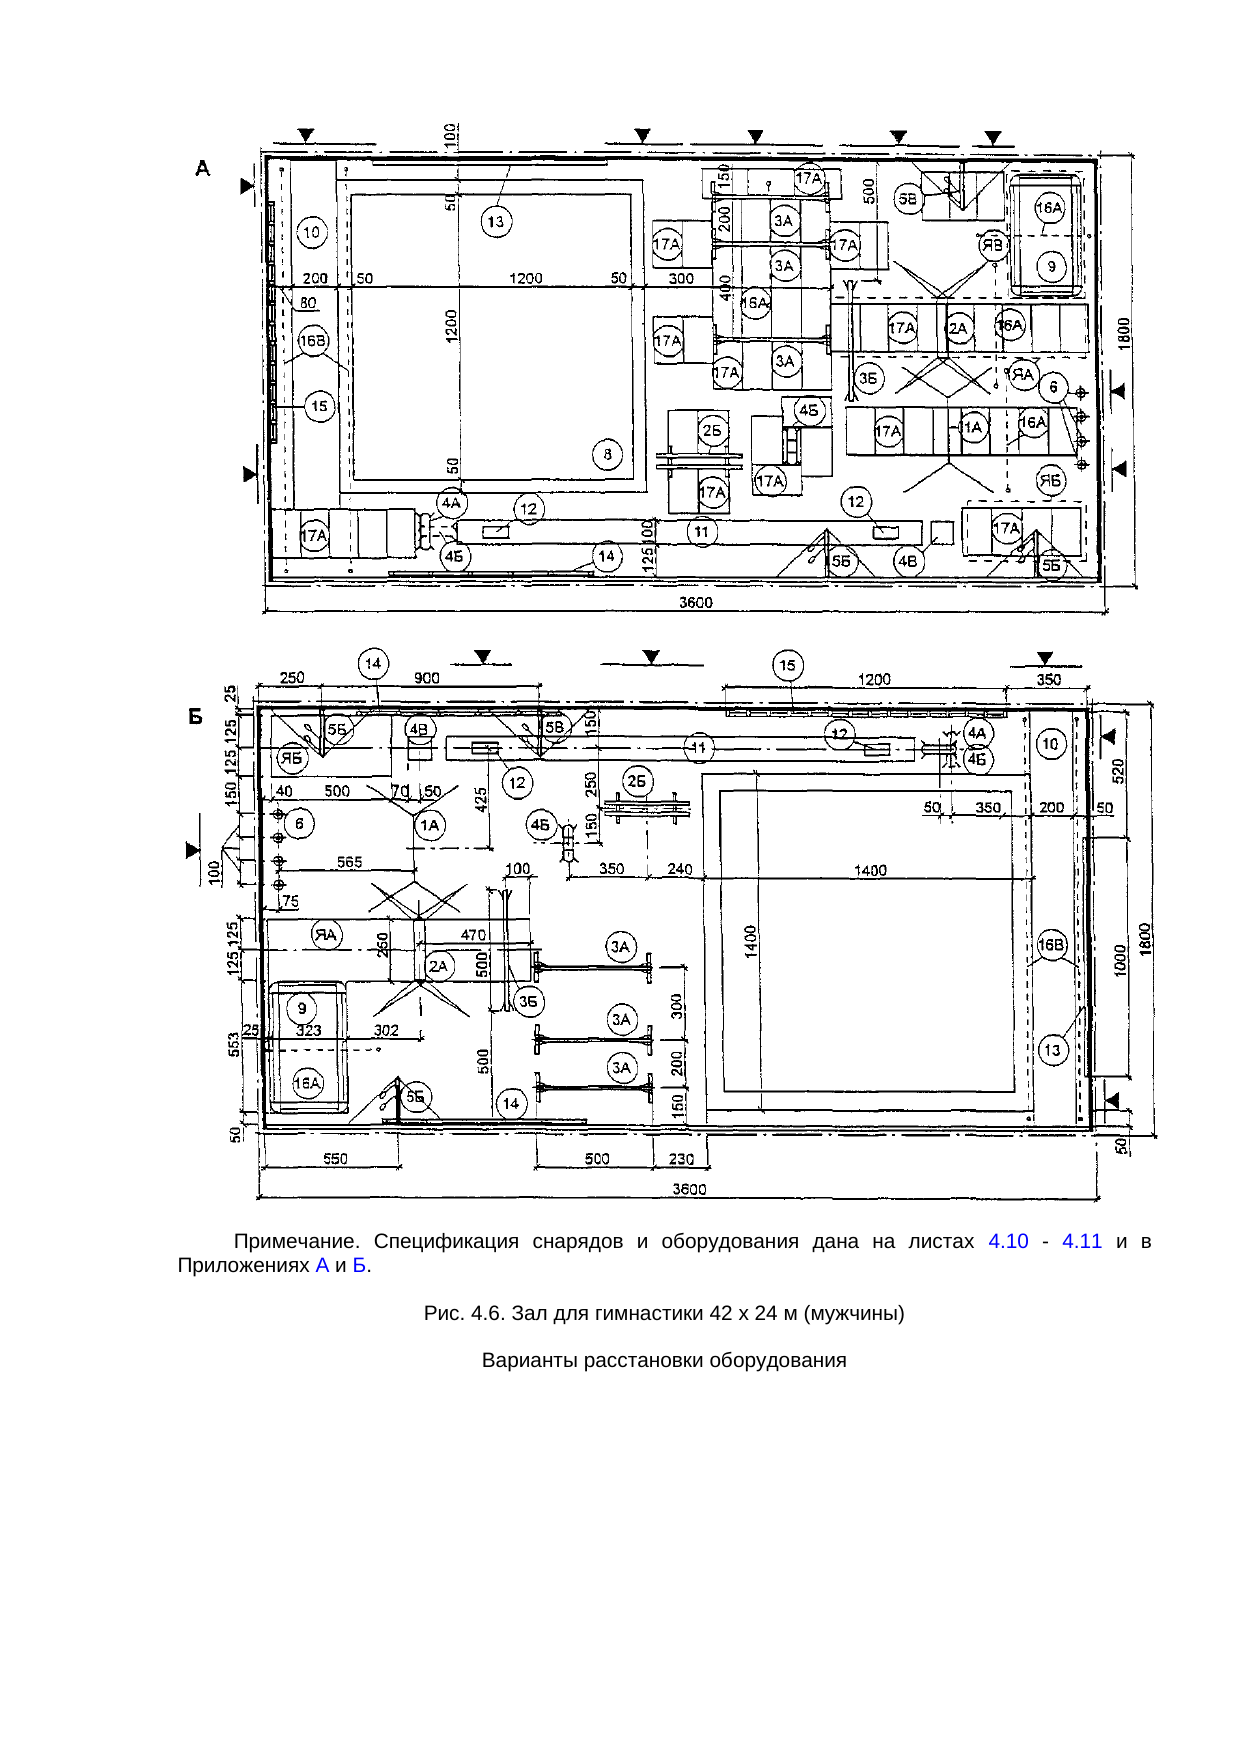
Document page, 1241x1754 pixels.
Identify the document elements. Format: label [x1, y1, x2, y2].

picture [177, 645, 1164, 1205]
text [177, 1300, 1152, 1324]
picture [187, 118, 1142, 622]
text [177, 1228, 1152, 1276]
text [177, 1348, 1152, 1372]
